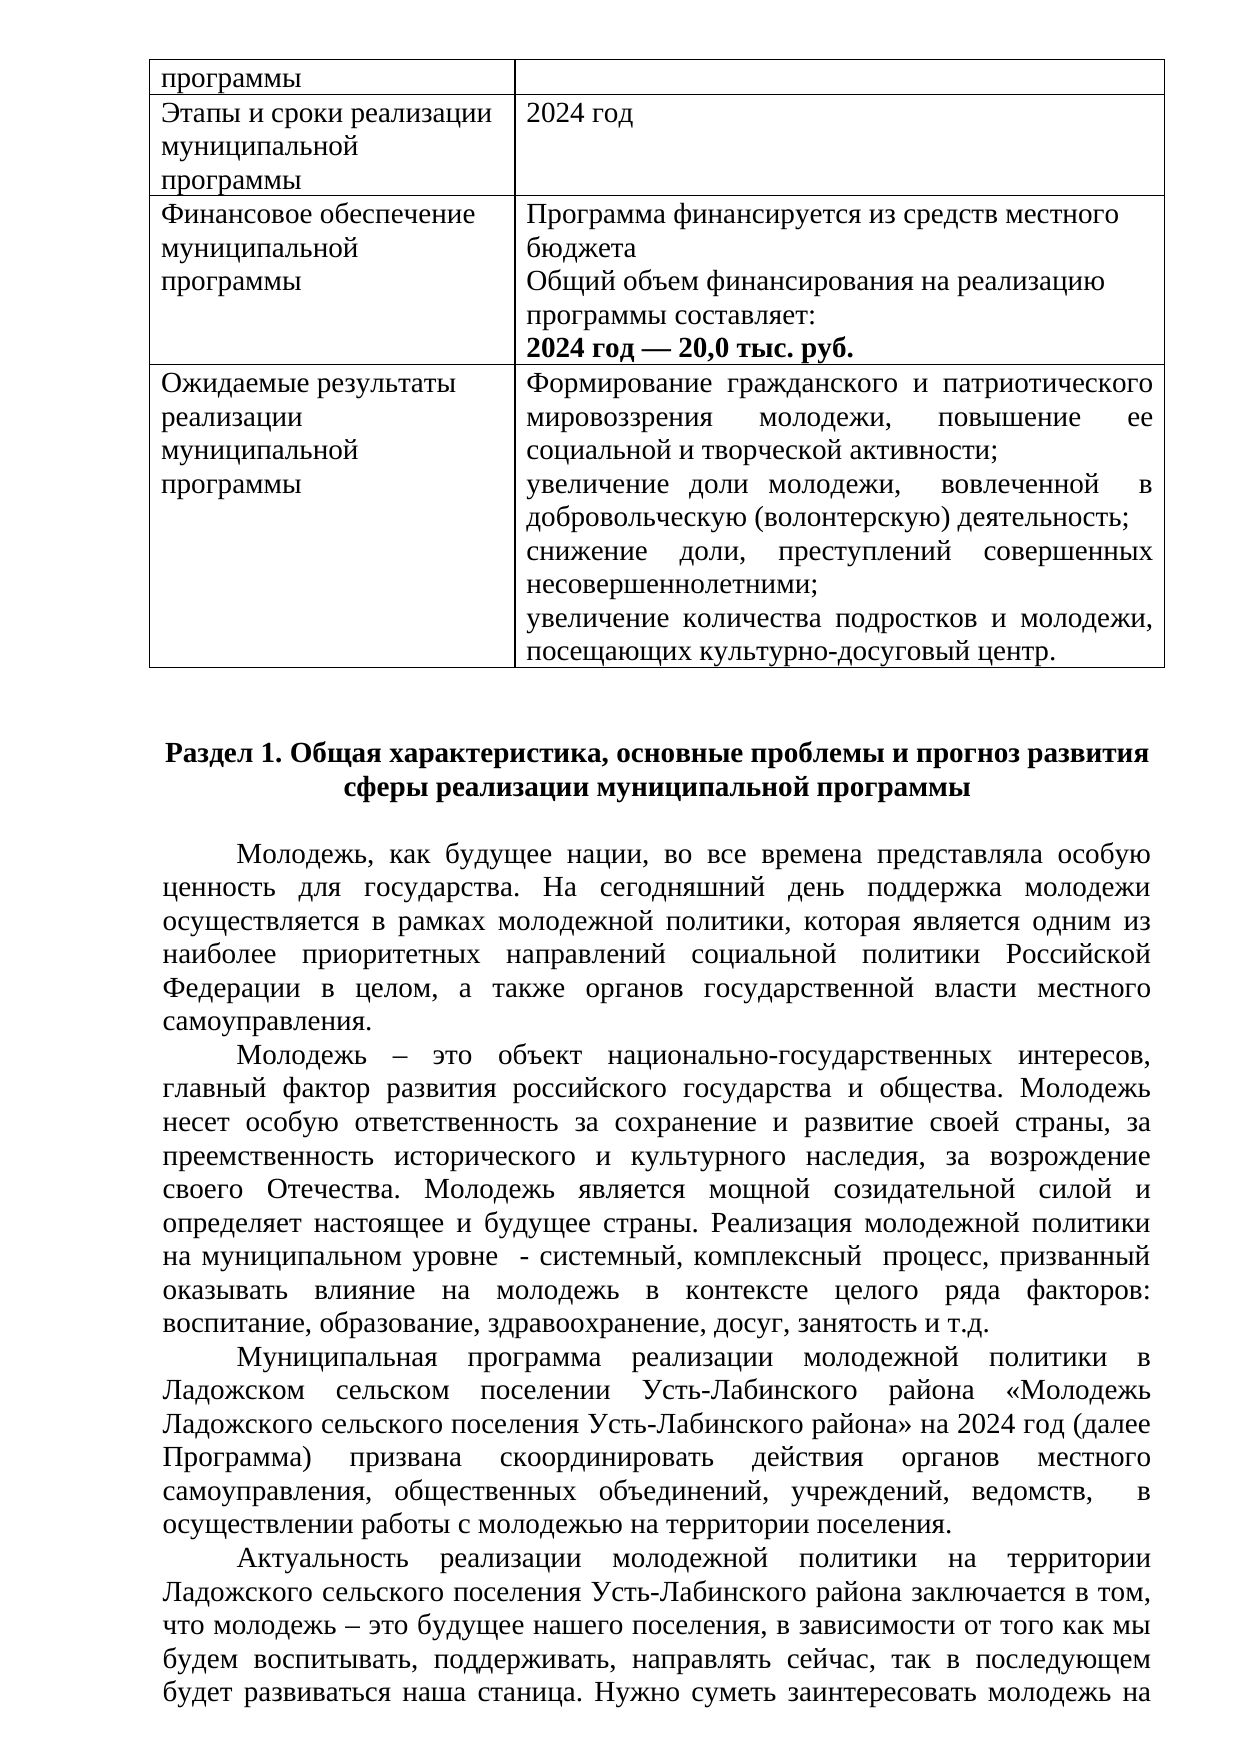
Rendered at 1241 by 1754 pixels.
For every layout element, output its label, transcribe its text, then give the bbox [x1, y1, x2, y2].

text Раздел 1. Общая характеристика, основные проблемы и прогноз развития сферы реализации муниципальной программы [162, 735, 1152, 802]
table_cell Этапы и сроки реализации муниципальной программы [150, 95, 514, 195]
table_cell Программа финансируется из средств местного бюджета Общий объем финансирования на реализацию программы составляет: 2024 год — 20,0 тыс. руб. [516, 196, 1164, 364]
text Муниципальная программа реализации молодежной политики в Ладожском сельском поселении Усть-Лабинского района «Молодежь Ладожского сельского поселения Усть-Лабинского района» на 2024 год (далее Программа) призвана скоординировать действия органов местного самоуправления, общественных объединений, учреждений, ведомств, в осуществлении работы с молодежью на территории поселения. [162, 1339, 1152, 1540]
table_cell 2024 год [516, 95, 1164, 195]
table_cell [516, 60, 1164, 94]
text Молодежь – это объект национально-государственных интересов, главный фактор развития российского государства и общества. Молодежь несет особую ответственность за сохранение и развитие своей страны, за преемственность исторического и культурного наследия, за возрождение своего Отечества. Молодежь является мощной созидательной силой и определяет настоящее и будущее страны. Реализация молодежной политики на муниципальном уровне - системный, комплексный процесс, призванный оказывать влияние на молодежь в контексте целого ряда факторов: воспитание, образование, здравоохранение, досуг, занятость и т.д. [162, 1037, 1152, 1339]
table_cell Финансовое обеспечение муниципальной программы [150, 196, 514, 364]
text Молодежь, как будущее нации, во все времена представляла особую ценность для государства. На сегодняшний день поддержка молодежи осуществляется в рамках молодежной политики, которая является одним из наиболее приоритетных направлений социальной политики Российской Федерации в целом, а также органов государственной власти местного самоуправления. [162, 836, 1152, 1037]
table_cell Формирование гражданского и патриотического мировоззрения молодежи, повышение ее социальной и творческой активности; увеличение доли молодежи, вовлеченной в добровольческую (волонтерскую) деятельность; снижение доли, преступлений совершенных несовершеннолетними; увеличение количества подростков и молодежи, посещающих культурно-досуговый центр. [516, 365, 1164, 667]
table_cell Ожидаемые результаты реализации муниципальной программы [150, 365, 514, 667]
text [162, 1540, 1152, 1708]
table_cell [150, 60, 514, 94]
